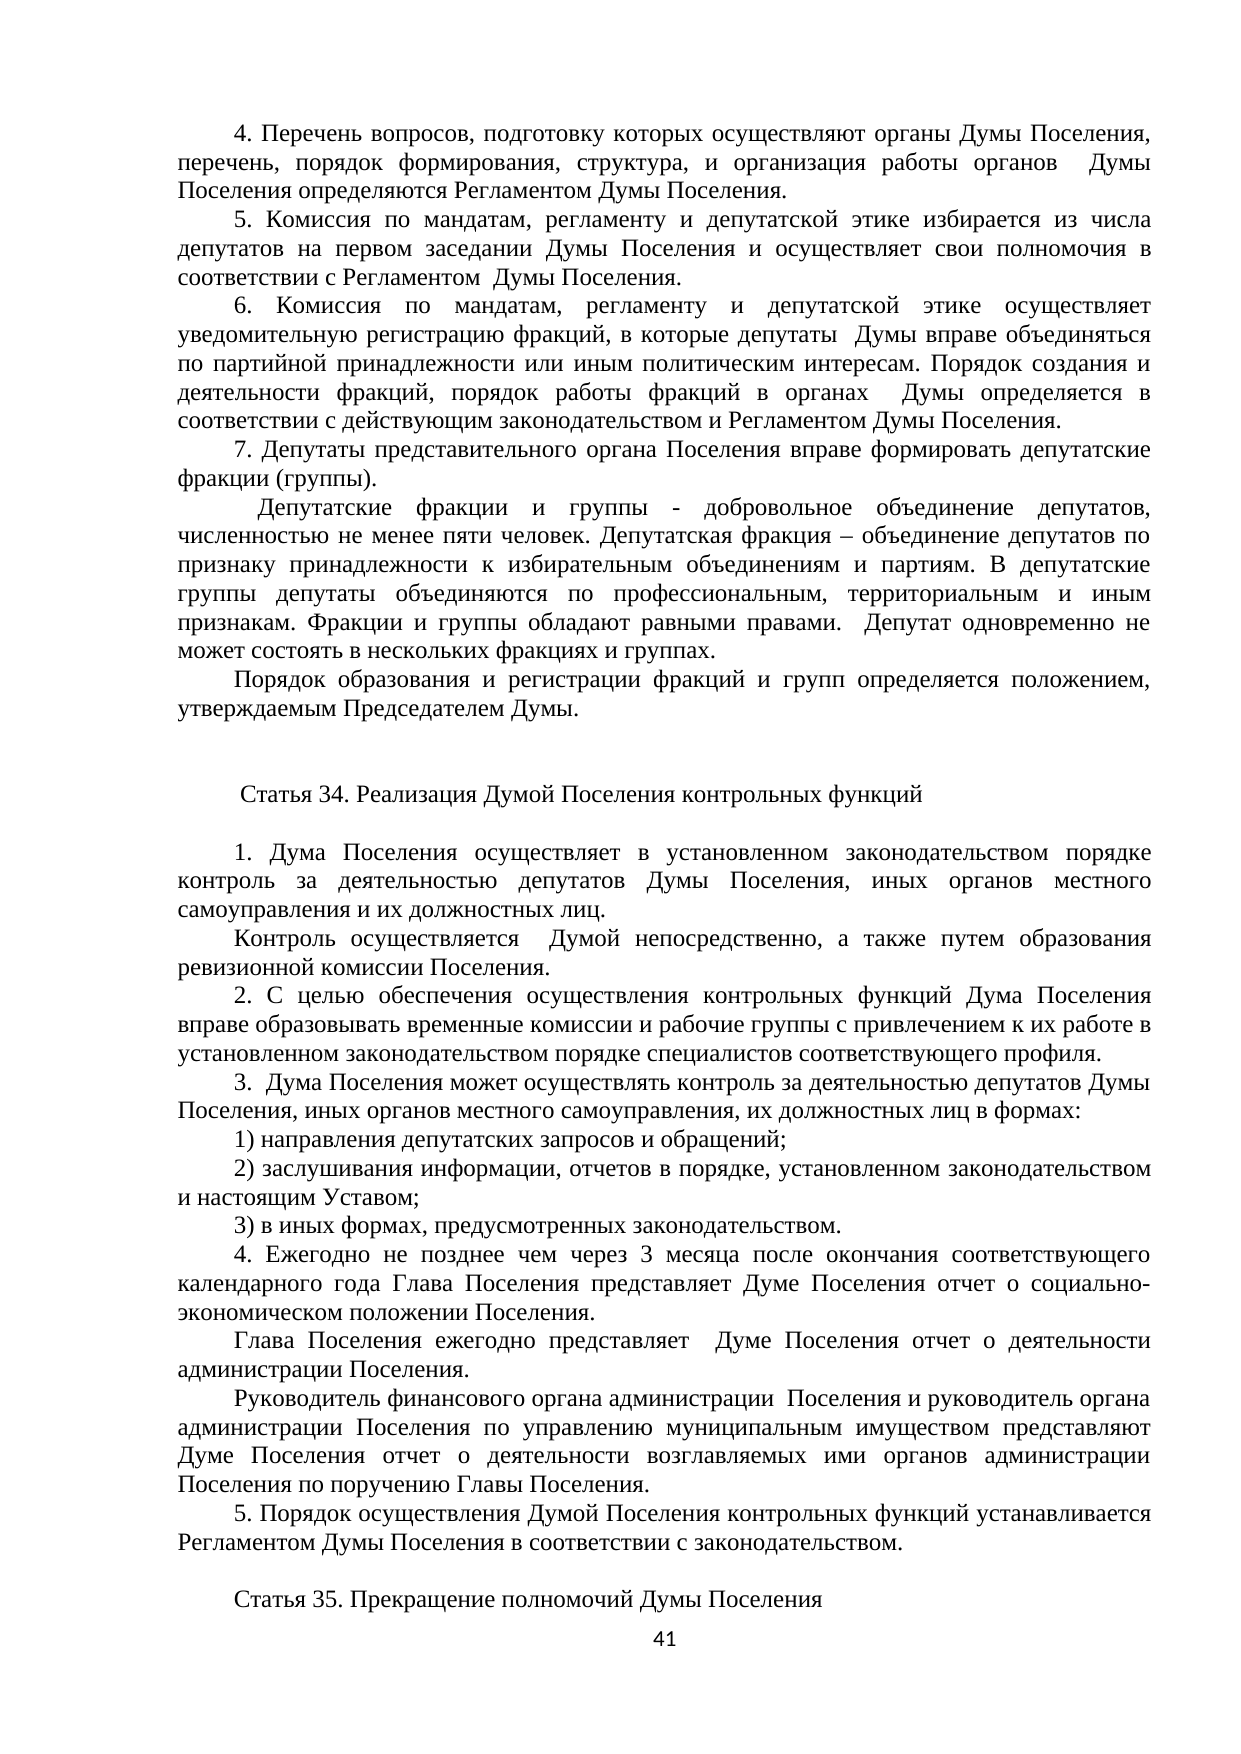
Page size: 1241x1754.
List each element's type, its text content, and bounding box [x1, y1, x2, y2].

text Порядок образования и регистрации фракций и групп определяется положением, утверждаемым Председателем Думы. [177, 664, 1152, 722]
text 5. Порядок осуществления Думой Поселения контрольных функций устанавливается Регламентом Думы Поселения в соответствии с законодательством. [177, 1498, 1152, 1556]
text 3. Дума Поселения может осуществлять контроль за деятельностью депутатов Думы Поселения, иных органов местного самоуправления, их должностных лиц в формах: [177, 1067, 1152, 1124]
text Глава Поселения ежегодно представляет Думе Поселения отчет о деятельности администрации Поселения. [177, 1326, 1152, 1383]
text Контроль осуществляется Думой непосредственно, а также путем образования ревизионной комиссии Поселения. [177, 923, 1152, 981]
text 7. Депутаты представительного органа Поселения вправе формировать депутатские фракции (группы). [177, 434, 1152, 492]
text Статья 34. Реализация Думой Поселения контрольных функций [177, 779, 1152, 808]
text 6. Комиссия по мандатам, регламенту и депутатской этике осуществляет уведомительную регистрацию фракций, в которые депутаты Думы вправе объединяться по партийной принадлежности или иным политическим интересам. Порядок создания и деятельности фракций, порядок работы фракций в органах Думы определяется в соответствии с действующим законодательством и Регламентом Думы Поселения. [177, 291, 1152, 434]
text 1. Дума Поселения осуществляет в установленном законодательством порядке контроль за деятельностью депутатов Думы Поселения, иных органов местного самоуправления и их должностных лиц. [177, 837, 1152, 923]
text 3) в иных формах, предусмотренных законодательством. [177, 1211, 1152, 1239]
text 2) заслушивания информации, отчетов в порядке, установленном законодательством и настоящим Уставом; [177, 1153, 1152, 1211]
text Статья 35. Прекращение полномочий Думы Поселения [177, 1584, 1152, 1613]
text Депутатские фракции и группы - добровольное объединение депутатов, численностью не менее пяти человек. Депутатская фракция – объединение депутатов по признаку принадлежности к избирательным объединениям и партиям. В депутатские группы депутаты объединяются по профессиональным, территориальным и иным признакам. Фракции и группы обладают равными правами. Депутат одновременно не может состоять в нескольких фракциях и группах. [177, 492, 1152, 664]
text Руководитель финансового органа администрации Поселения и руководитель органа администрации Поселения по управлению муниципальным имуществом представляют Думе Поселения отчет о деятельности возглавляемых ими органов администрации Поселения по поручению Главы Поселения. [177, 1383, 1152, 1498]
text 5. Комиссия по мандатам, регламенту и депутатской этике избирается из числа депутатов на первом заседании Думы Поселения и осуществляет свои полномочия в соответствии с Регламентом Думы Поселения. [177, 204, 1152, 291]
text 1) направления депутатских запросов и обращений; [177, 1124, 1152, 1153]
text 4. Перечень вопросов, подготовку которых осуществляют органы Думы Поселения, перечень, порядок формирования, структура, и организация работы органов Думы Поселения определяются Регламентом Думы Поселения. [177, 118, 1152, 204]
text 4. Ежегодно не позднее чем через 3 месяца после окончания соответствующего календарного года Глава Поселения представляет Думе Поселения отчет о социально-экономическом положении Поселения. [177, 1239, 1152, 1326]
text 2. С целью обеспечения осуществления контрольных функций Дума Поселения вправе образовывать временные комиссии и рабочие группы с привлечением к их работе в установленном законодательством порядке специалистов соответствующего профиля. [177, 981, 1152, 1067]
